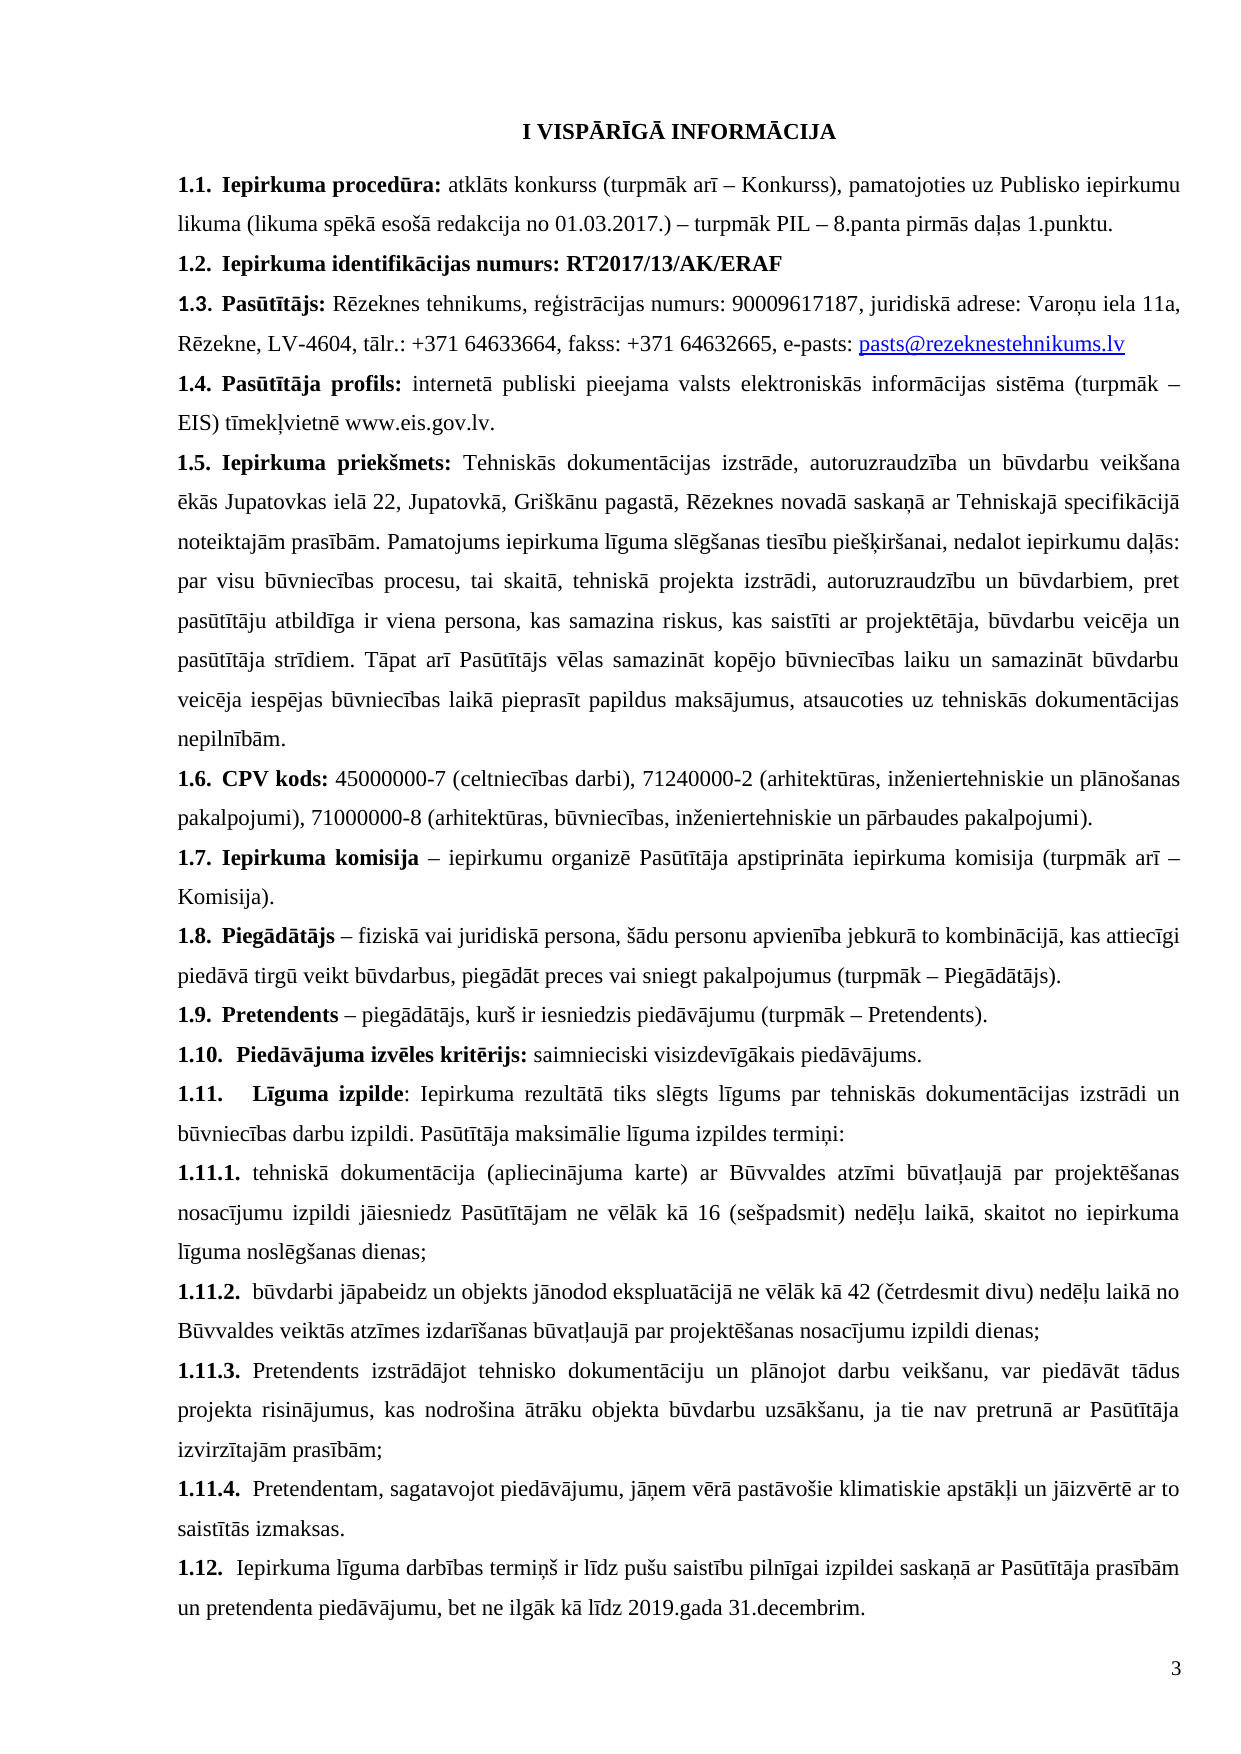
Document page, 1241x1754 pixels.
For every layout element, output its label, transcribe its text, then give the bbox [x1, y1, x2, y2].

list būvdarbi jāpabeidz un objekts jānodod ekspluatācijā ne vēlāk kā 42 (četrdesmit divu) nedēļu laikā no Būvvaldes veiktās atzīmes izdarīšanas būvatļaujā par projektēšanas nosacījumu izpildi dienas; [177, 1278, 1181, 1344]
list Pasūtītāja profils: internetā publiski pieejama valsts elektroniskās informācijas sistēma (turpmāk – EIS) tīmekļvietnē www.eis.gov.lv. [177, 370, 1181, 436]
list tehniskā dokumentācija (apliecinājuma karte) ar Būvvaldes atzīmi būvatļaujā par projektēšanas nosacījumu izpildi jāiesniedz Pasūtītājam ne vēlāk kā 16 (sešpadsmit) nedēļu laikā, skaitot no iepirkuma līguma noslēgšanas dienas; [177, 1159, 1181, 1265]
list Līguma izpilde: Iepirkuma rezultātā tiks slēgts līgums par tehniskās dokumentācijas izstrādi un būvniecības darbu izpildi. Pasūtītāja maksimālie līguma izpildes termiņi: [177, 1081, 1181, 1146]
list CPV kods: 45000000-7 (celtniecības darbi), 71240000-2 (arhitektūras, inženiertehniskie un plānošanas pakalpojumi), 71000000-8 (arhitektūras, būvniecības, inženiertehniskie un pārbaudes pakalpojumi). [177, 765, 1181, 831]
list Pretendentam, sagatavojot piedāvājumu, jāņem vērā pastāvošie klimatiskie apstākļi un jāizvērtē ar to saistītās izmaksas. [177, 1475, 1181, 1541]
list Piegādātājs – fiziskā vai juridiskā persona, šādu personu apvienība jebkurā to kombinācijā, kas attiecīgi piedāvā tirgū veikt būvdarbus, piegādāt preces vai sniegt pakalpojumus (turpmāk – Piegādātājs). [177, 923, 1181, 988]
list Pasūtītājs: Rēzeknes tehnikums, reģistrācijas numurs: 90009617187, juridiskā adrese: Varoņu iela 11a, Rēzekne, LV-4604, tālr.: +371 64633664, fakss: +371 64632665, e-pasts: pasts@rezeknestehnikums.lv [177, 289, 1181, 357]
list Pretendents izstrādājot tehnisko dokumentāciju un plānojot darbu veikšanu, var piedāvāt tādus projekta risinājumus, kas nodrošina ātrāku objekta būvdarbu uzsākšanu, ja tie nav pretrunā ar Pasūtītāja izvirzītajām prasībām; [177, 1357, 1181, 1462]
list Piedāvājuma izvēles kritērijs: saimnieciski visizdevīgākais piedāvājums. [177, 1041, 1181, 1067]
list Iepirkuma priekšmets: Tehniskās dokumentācijas izstrāde, autoruzraudzība un būvdarbu veikšana ēkās Jupatovkas ielā 22, Jupatovkā, Griškānu pagastā, Rēzeknes novadā saskaņā ar Tehniskajā specifikācijā noteiktajām prasībām. Pamatojums iepirkuma līguma slēgšanas tiesību piešķiršanai, nedalot iepirkumu daļās: par visu būvniecības procesu, tai skaitā, tehniskā projekta izstrādi, autoruzraudzību un būvdarbiem, pret pasūtītāju atbildīga ir viena persona, kas samazina riskus, kas saistīti ar projektētāja, būvdarbu veicēja un pasūtītāja strīdiem. Tāpat arī Pasūtītājs vēlas samazināt kopējo būvniecības laiku un samazināt būvdarbu veicēja iespējas būvniecības laikā pieprasīt papildus maksājumus, atsaucoties uz tehniskās dokumentācijas nepilnībām. [177, 449, 1181, 752]
list Pretendents – piegādātājs, kurš ir iesniedzis piedāvājumu (turpmāk – Pretendents). [177, 1002, 1181, 1028]
list Iepirkuma identifikācijas numurs: RT2017/13/AK/ERAF [177, 250, 1181, 276]
list Iepirkuma komisija – iepirkumu organizē Pasūtītāja apstiprināta iepirkuma komisija (turpmāk arī – Komisija). [177, 844, 1181, 909]
list Iepirkuma procedūra: atklāts konkurss (turpmāk arī – Konkurss), pamatojoties uz Publisko iepirkumu likuma (likuma spēkā esošā redakcija no 01.03.2017.) – turpmāk PIL – 8.panta pirmās daļas 1.punktu. [177, 171, 1181, 237]
subtitle I VISPĀRĪGĀ INFORMĀCIJA [177, 118, 1181, 144]
list Iepirkuma līguma darbības termiņš ir līdz pušu saistību pilnīgai izpildei saskaņā ar Pasūtītāja prasībām un pretendenta piedāvājumu, bet ne ilgāk kā līdz 2019.gada 31.decembrim. [177, 1554, 1181, 1620]
